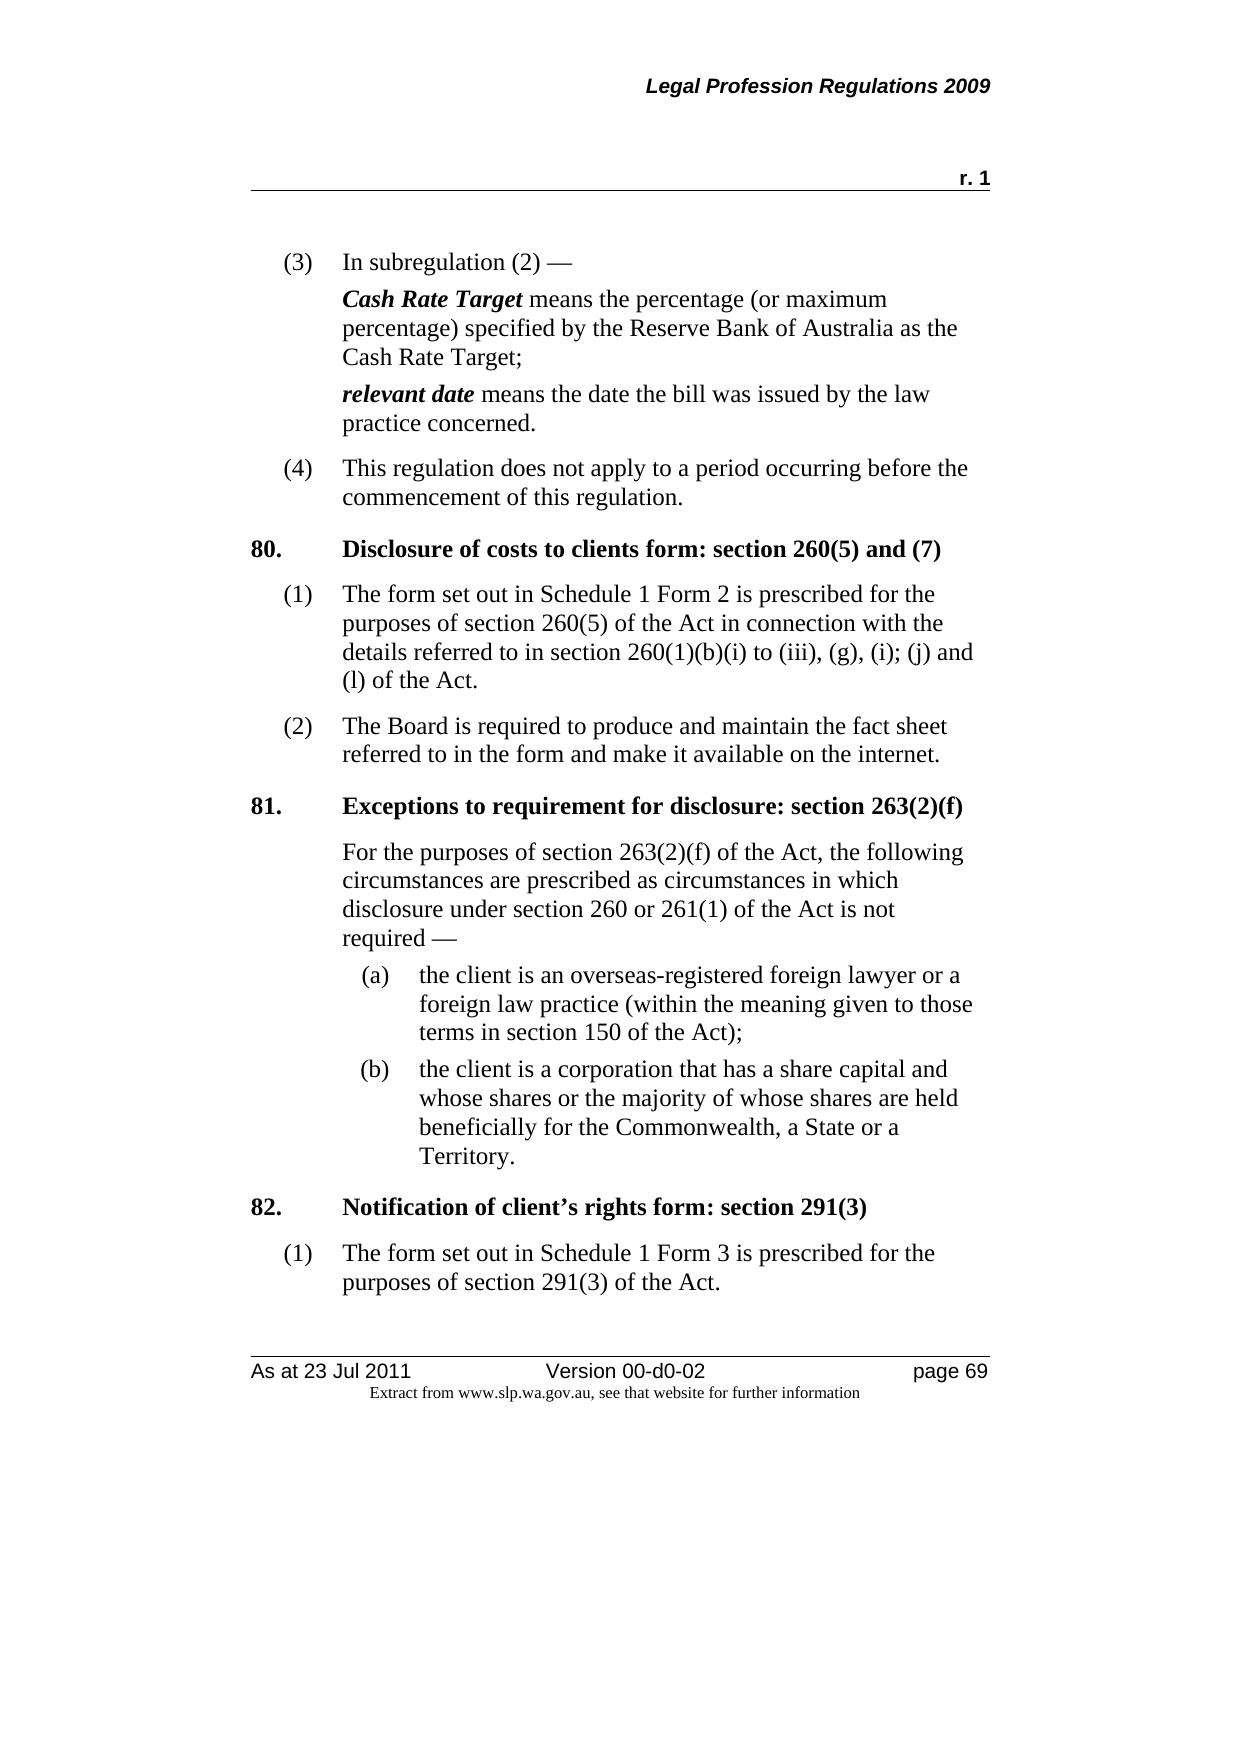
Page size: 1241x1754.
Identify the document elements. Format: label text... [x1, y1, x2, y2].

text (1) The form set out in Schedule 1 Form 3 is prescribed for the purposes of section 291(3) of the Act. [251, 1238, 990, 1295]
text (1) The form set out in Schedule 1 Form 2 is prescribed for the purposes of section 260(5) of the Act in connection with the details referred to in section 260(1)(b)(i) to (iii), (g), (i); (j) and (l) of the Act. [251, 579, 990, 694]
text (4) This regulation does not apply to a period occurring before the commencement of this regulation. [251, 453, 990, 511]
text (b) the client is a corporation that has a share capital and whose shares or the majority of whose shares are held beneficially for the Commonwealth, a State or a Territory. [251, 1054, 990, 1169]
subtitle 81. Exceptions to requirement for disclosure: section 263(2)(f) [251, 791, 990, 820]
subtitle 80. Disclosure of costs to clients form: section 260(5) and (7) [251, 534, 990, 562]
text (3) In subregulation (2) — [251, 247, 990, 276]
subtitle 82. Notification of client’s rights form: section 291(3) [251, 1192, 990, 1221]
text For the purposes of section 263(2)(f) of the Act, the following circumstances are prescribed as circumstances in which disclosure under section 260 or 261(1) of the Act is not required — [251, 837, 990, 952]
text (a) the client is an overseas-registered foreign lawyer or a foreign law practice (within the meaning given to those terms in section 150 of the Act); [251, 960, 990, 1046]
text Cash Rate Target means the percentage (or maximum percentage) specified by the Reserve Bank of as the Cash Rate Target; [251, 284, 990, 371]
text relevant date means the date the bill was issued by the law practice concerned. [251, 379, 990, 437]
text (2) The Board is required to produce and maintain the fact sheet referred to in the form and make it available on the internet. [251, 711, 990, 768]
